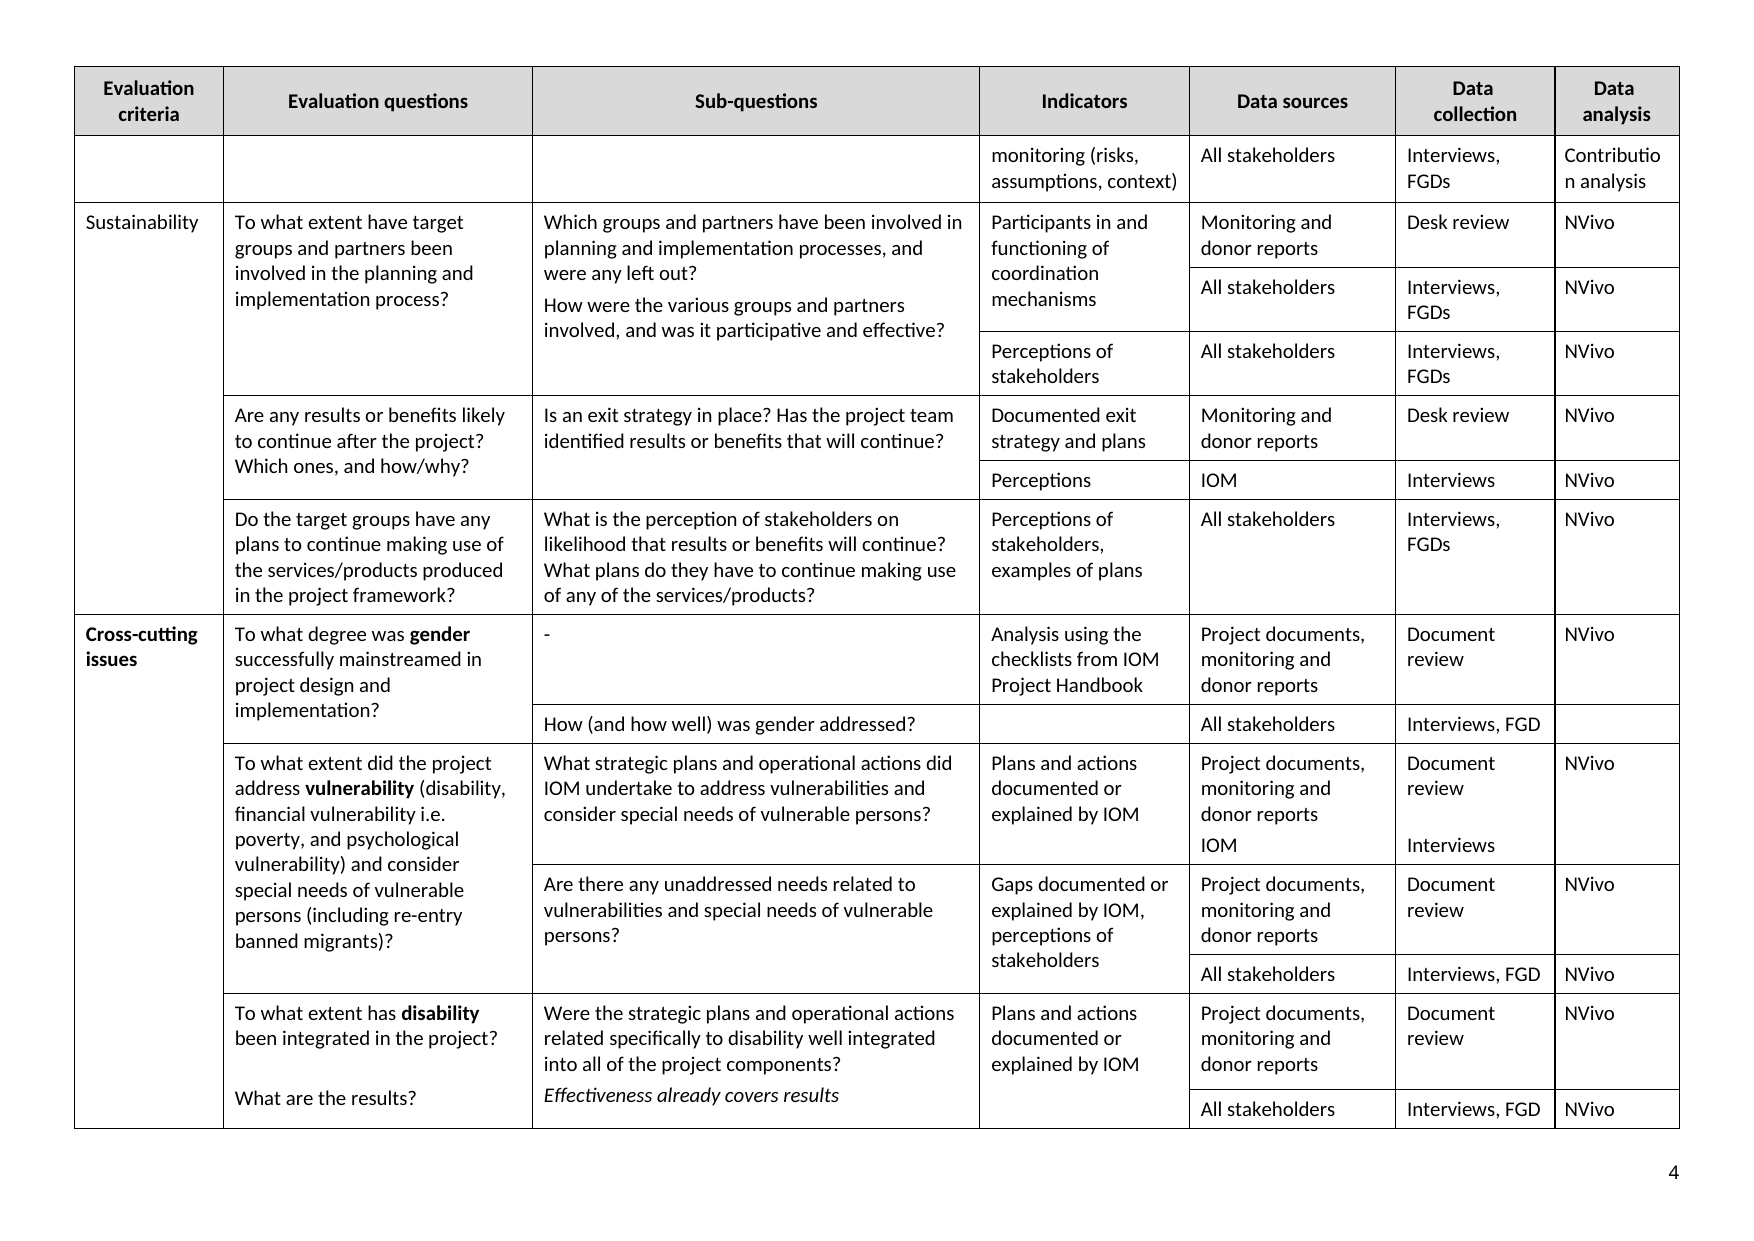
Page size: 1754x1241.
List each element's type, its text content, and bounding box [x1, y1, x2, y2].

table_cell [1190, 994, 1395, 1089]
table_cell [1556, 705, 1679, 743]
table_cell All stakeholders [1190, 1090, 1395, 1128]
table_cell NVivo [1556, 396, 1679, 460]
table_cell All stakeholders [1190, 955, 1395, 993]
table_cell All stakeholders [1190, 705, 1395, 743]
table_cell Perceptions of stakeholders, examples of plans [980, 500, 1189, 614]
table_header Evaluation questions [224, 67, 532, 135]
table_cell Participants in and functioning of coordination mechanisms [980, 203, 1189, 331]
table_cell To what extent has disability been integrated in the project? What are the results? [224, 994, 532, 1128]
table_cell Which groups and partners have been involved in planning and implementation processes, and were any left out? How were the various groups and partners involved, and was it participative and effective? [533, 203, 979, 395]
table_cell NVivo [1556, 203, 1679, 267]
table_cell Is an exit strategy in place? Has the project team identified results or benefits that will continue? [533, 396, 979, 499]
table_cell NVivo [1556, 461, 1679, 499]
table_cell Interviews, FGDs [1396, 332, 1554, 395]
table_cell All stakeholders [1190, 268, 1395, 331]
table_cell Interviews, FGDs [1396, 268, 1554, 331]
table_cell Sustainability [75, 203, 223, 614]
table_cell Contribution analysis [1556, 136, 1679, 202]
table_cell Gaps documented or explained by IOM, perceptions of stakeholders [980, 865, 1189, 993]
table_cell To what extent have target groups and partners been involved in the planning and implementation process? [224, 203, 532, 395]
table_header Sub-questions [533, 67, 979, 135]
table_cell NVivo [1556, 268, 1679, 331]
table_cell NVivo [1556, 615, 1679, 704]
table_cell Document review [1396, 994, 1554, 1089]
table_cell Analysis using the checklists from IOM Project Handbook [980, 615, 1189, 704]
table_cell Project documents, monitoring and donor reports [1190, 865, 1395, 954]
table_cell Were the strategic plans and operational actions related specifically to disability well integrated into all of the project components? Effectiveness already covers results [533, 994, 979, 1128]
table_cell To what extent did the project address vulnerability (disability, financial vulnerability i.e. poverty, and psychological vulnerability) and consider special needs of vulnerable persons (including re-entry banned migrants)? [224, 744, 532, 993]
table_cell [224, 136, 532, 202]
table_cell Monitoring and donor reports [1190, 396, 1395, 460]
table_cell Documented exit strategy and plans [980, 396, 1189, 460]
table_cell NVivo [1556, 1090, 1679, 1128]
table_cell [980, 705, 1189, 743]
table_header Indicators [980, 67, 1189, 135]
table_cell All stakeholders [1190, 332, 1395, 395]
table_cell NVivo [1556, 955, 1679, 993]
table_cell Project documents, monitoring and donor reports IOM [1190, 744, 1395, 864]
table_cell Perceptions [980, 461, 1189, 499]
table_cell Plans and actions documented or explained by IOM [980, 994, 1189, 1128]
table_cell IOM [1190, 461, 1395, 499]
table_cell NVivo [1556, 332, 1679, 395]
table_header Data collection [1396, 67, 1554, 135]
table_cell Perceptions of stakeholders [980, 332, 1189, 395]
table_cell What strategic plans and operational actions did IOM undertake to address vulnerabilities and consider special needs of vulnerable persons? [533, 744, 979, 864]
table_cell Desk review [1396, 203, 1554, 267]
table_cell Document review Interviews [1396, 744, 1554, 864]
table_cell All stakeholders [1190, 500, 1395, 614]
table_cell Interviews, FGD [1396, 705, 1554, 743]
table_cell How (and how well) was gender addressed? [533, 705, 979, 743]
table_cell What is the perception of stakeholders on likelihood that results or benefits will continue? What plans do they have to continue making use of any of the services/products? [533, 500, 979, 614]
table_header Evaluation criteria [75, 67, 223, 135]
table_cell All stakeholders [1190, 136, 1395, 202]
table_cell Cross-cutting issues [75, 615, 223, 1128]
table_cell Interviews, FGDs [1396, 500, 1554, 614]
table_cell Document review [1396, 615, 1554, 704]
table_cell Interviews, FGDs [1396, 136, 1554, 202]
table_cell - [533, 615, 979, 704]
table_cell Do the target groups have any plans to continue making use of the services/products produced in the project framework? [224, 500, 532, 614]
table_cell Monitoring and donor reports [1190, 203, 1395, 267]
table_cell Project documents, monitoring and donor reports [1190, 615, 1395, 704]
table_cell Document review [1396, 865, 1554, 954]
table_cell NVivo [1556, 865, 1679, 954]
table_cell Desk review [1396, 396, 1554, 460]
table_cell Are any results or benefits likely to continue after the project? Which ones, and how/why? [224, 396, 532, 499]
table_header Data analysis [1556, 67, 1679, 135]
table_cell Plans and actions documented or explained by IOM [980, 744, 1189, 864]
table_cell Are there any unaddressed needs related to vulnerabilities and special needs of vulnerable persons? [533, 865, 979, 993]
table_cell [980, 136, 1189, 202]
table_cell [533, 136, 979, 202]
table_cell NVivo [1556, 500, 1679, 614]
table_cell Interviews, FGD [1396, 1090, 1554, 1128]
table_cell NVivo [1556, 994, 1679, 1089]
table_cell Interviews [1396, 461, 1554, 499]
table_cell Interviews, FGD [1396, 955, 1554, 993]
table_cell NVivo [1556, 744, 1679, 864]
table_header Data sources [1190, 67, 1395, 135]
table_cell To what degree was gender successfully mainstreamed in project design and implementation? [224, 615, 532, 743]
